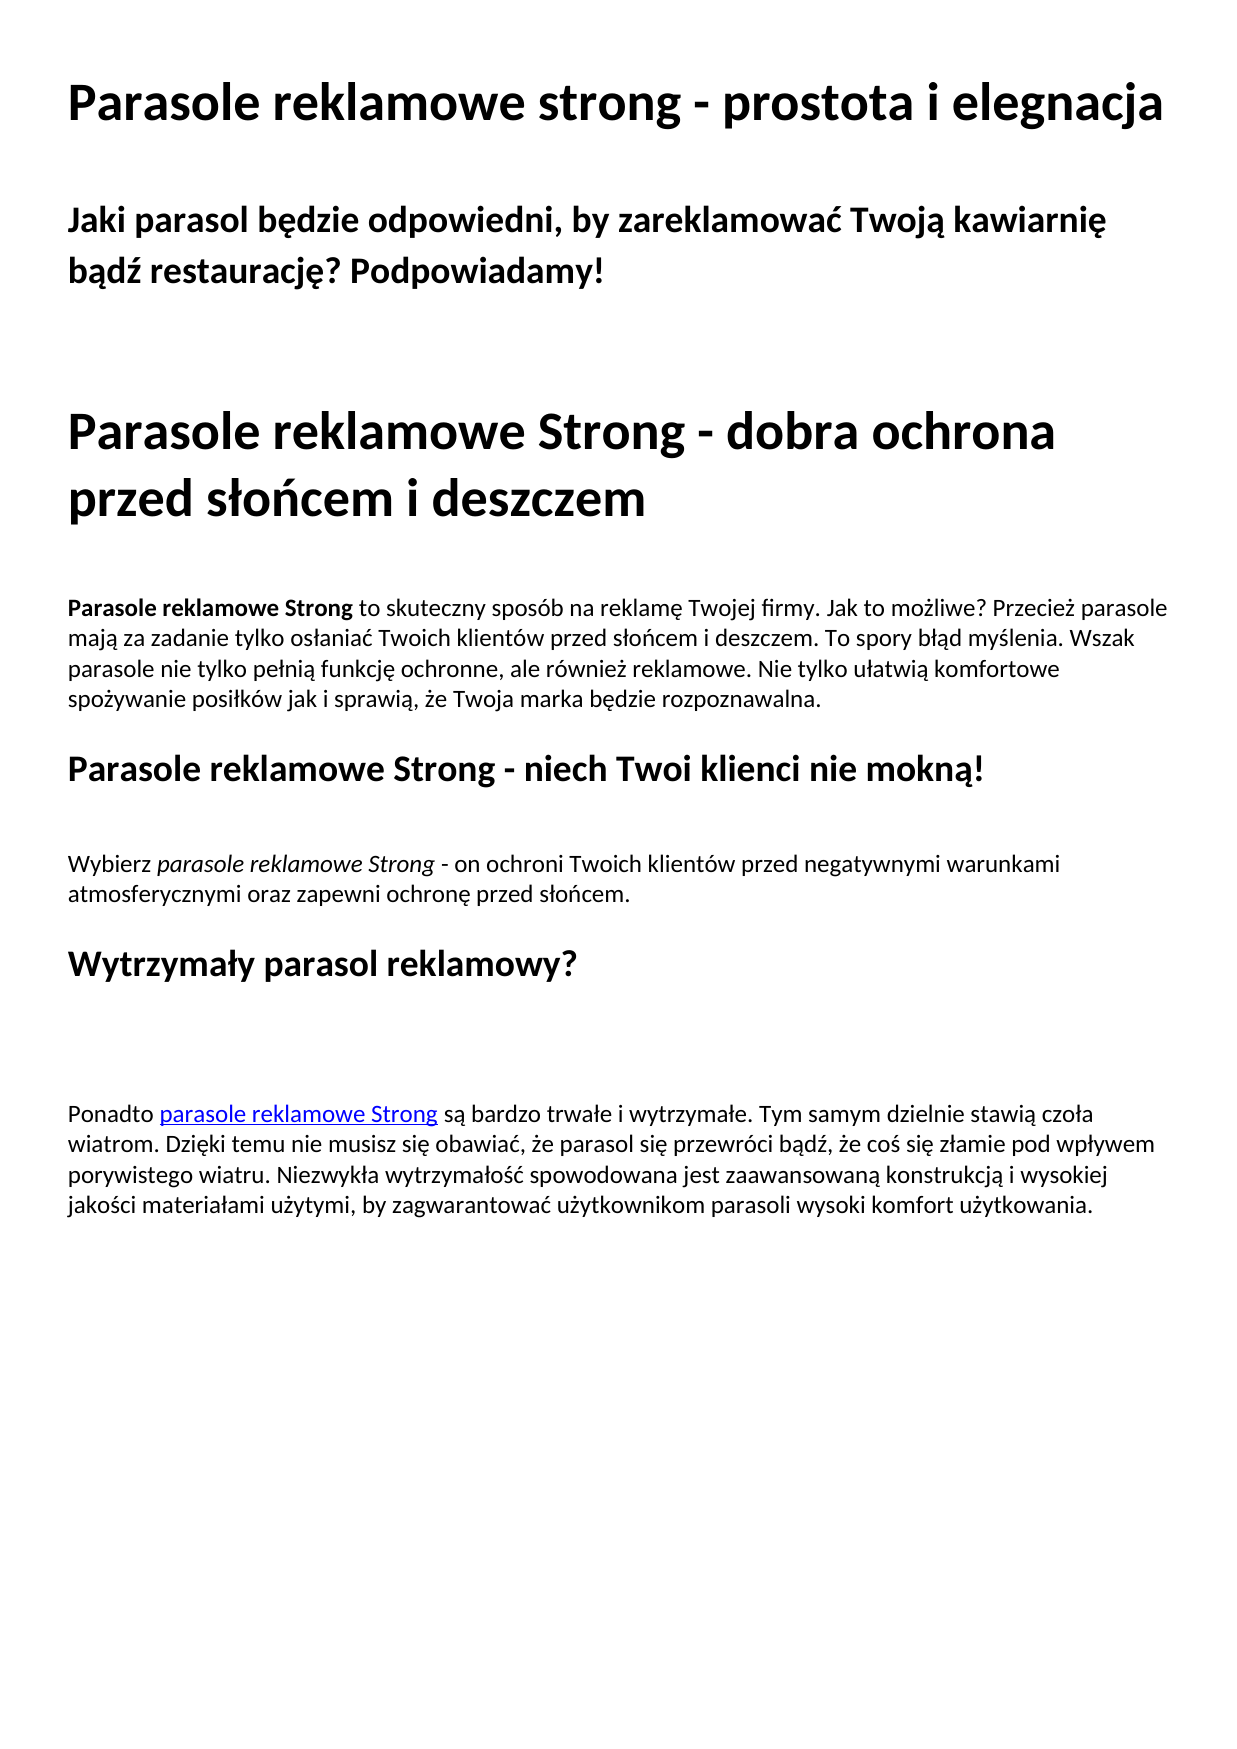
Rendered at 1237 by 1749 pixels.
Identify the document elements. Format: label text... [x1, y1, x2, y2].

text Parasole reklamowe Strong to skuteczny sposób na reklamę Twojej firmy. Jak to możliwe? Przecież parasole mają za zadanie tylko osłaniać Twoich klientów przed słońcem i deszczem. To spory błąd myślenia. Wszak parasole nie tylko pełnią funkcję ochronne, ale również reklamowe. Nie tylko ułatwią komfortowe spożywanie posiłków jak i sprawią, że Twoja marka będzie rozpoznawalna. [68, 592, 1169, 714]
text Parasole reklamowe Strong - niech Twoi klienci nie mokną! [68, 745, 1169, 791]
text Parasole reklamowe strong - prostota i elegnacja [68, 68, 1169, 134]
text Wytrzymały parasol reklamowy? [68, 940, 1169, 986]
text Parasole reklamowe Strong - dobra ochrona przed słońcem i deszczem [68, 397, 1169, 529]
text Wybierz parasole reklamowe Strong - on ochroni Twoich klientów przed negatywnymi warunkami atmosferycznymi oraz zapewni ochronę przed słońcem. [68, 848, 1169, 909]
text Ponadto parasole reklamowe Strong są bardzo trwałe i wytrzymałe. Tym samym dzielnie stawią czoła wiatrom. Dzięki temu nie musisz się obawiać, że parasol się przewróci bądź, że coś się złamie pod wpływem porywistego wiatru. Niezwykła wytrzymałość spowodowana jest zaawansowaną konstrukcją i wysokiej jakości materiałami użytymi, by zagwarantować użytkownikom parasoli wysoki komfort użytkowania. [68, 1098, 1169, 1220]
text Jaki parasol będzie odpowiedni, by zareklamować Twoją kawiarnię bądź restaurację? Podpowiadamy! [68, 196, 1169, 293]
